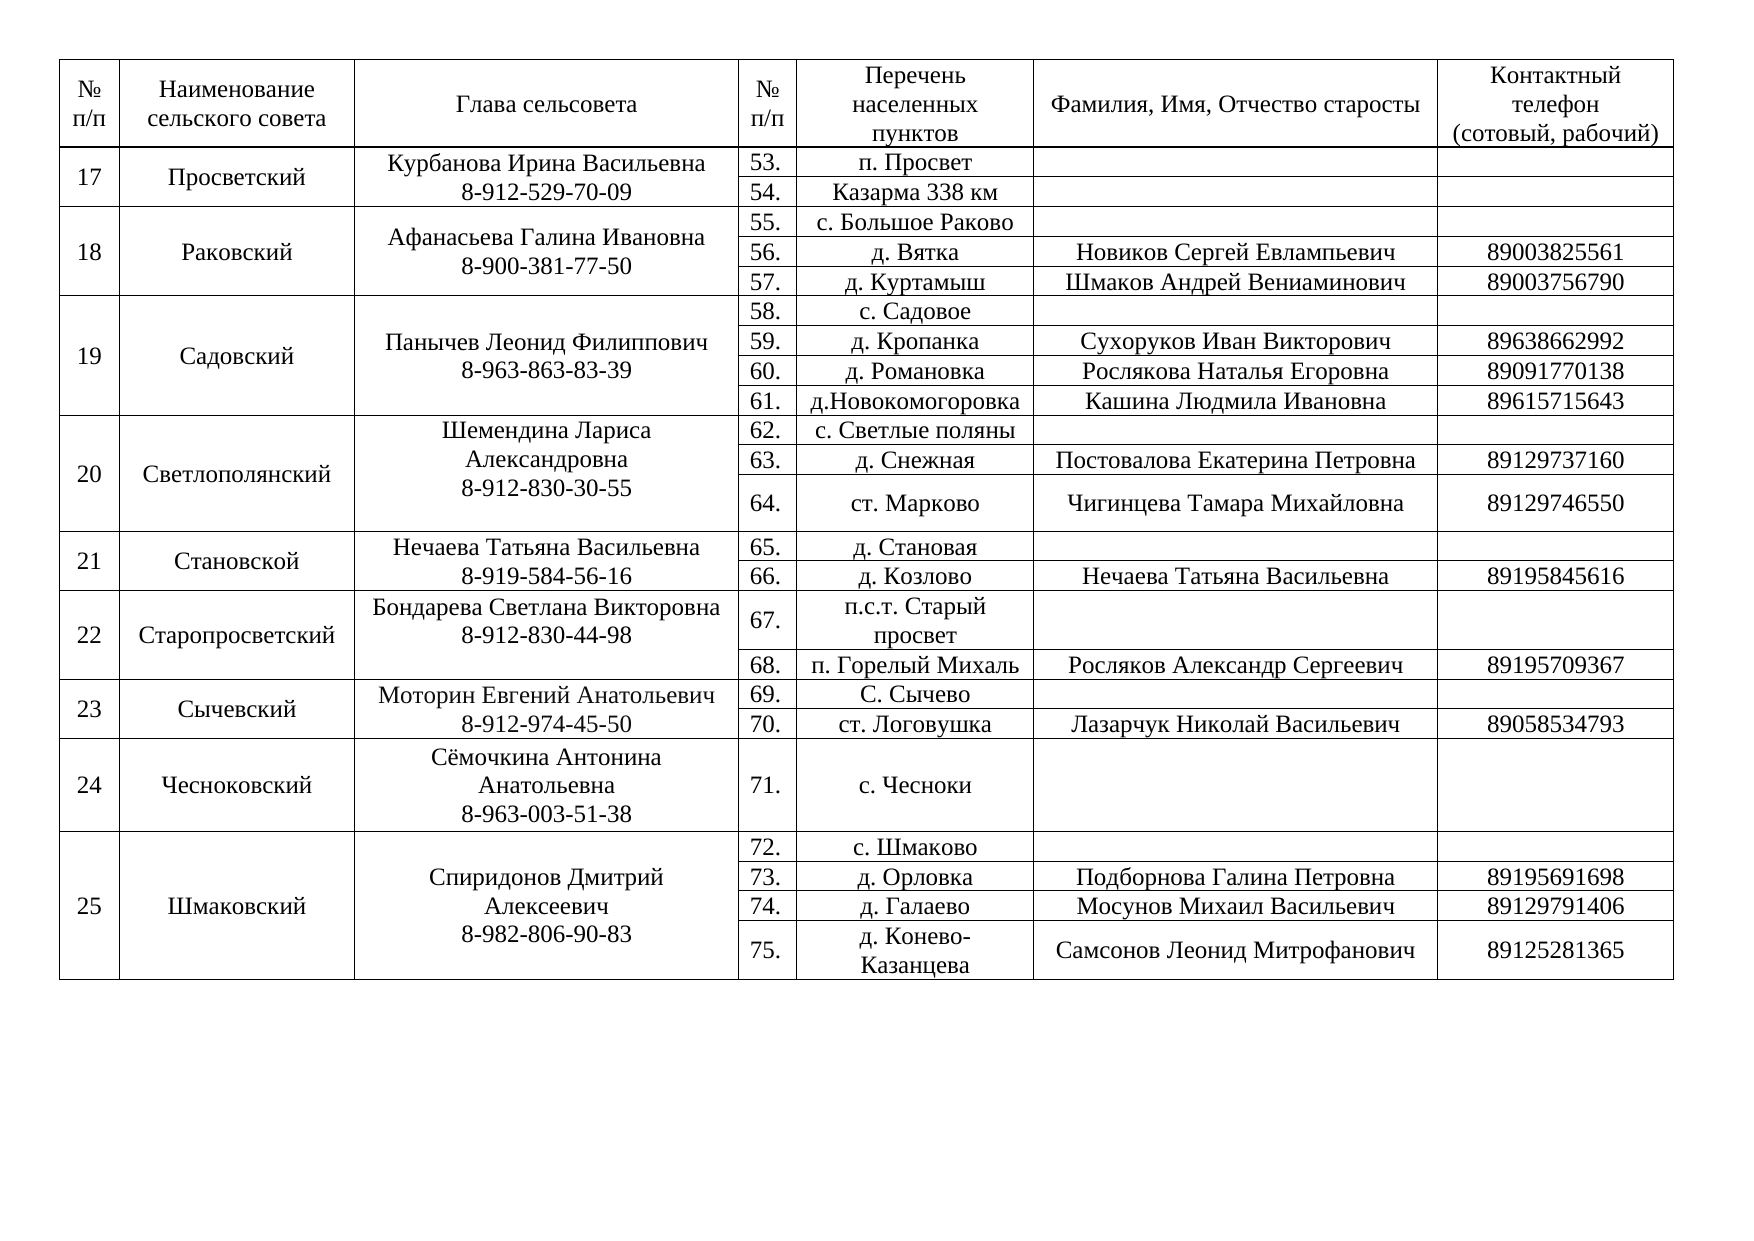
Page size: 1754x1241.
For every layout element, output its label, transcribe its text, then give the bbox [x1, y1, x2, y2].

table_cell [1034, 416, 1437, 444]
table_cell [739, 445, 796, 474]
table_cell 17 [60, 148, 119, 206]
table_cell п. Горелый Михаль [797, 650, 1033, 678]
table_cell [1438, 177, 1673, 206]
table_cell Казарма 338 км [797, 177, 1033, 206]
table_cell Сёмочкина Антонина Анатольевна 8-963-003-51-38 [355, 739, 738, 831]
table_cell ст. Логовушка [797, 709, 1033, 738]
table_cell [1034, 591, 1437, 649]
table_cell с. Шмаково [797, 832, 1033, 861]
table_cell с. Садовое [797, 296, 1033, 325]
table_cell 89003756790 [1438, 267, 1673, 295]
table_cell [739, 356, 796, 385]
table_header № п/п [739, 60, 796, 146]
table_cell Шмаков Андрей Вениаминович [1034, 267, 1437, 295]
table_cell c. Большое Раково [797, 207, 1033, 236]
table_cell [739, 475, 796, 531]
table_cell 89125281365 [1438, 921, 1673, 979]
table_cell [739, 267, 796, 295]
table_cell 22 [60, 591, 119, 678]
table_cell д. Галаево [797, 891, 1033, 920]
table_cell [739, 862, 796, 890]
table_cell Постовалова Екатерина Петровна [1034, 445, 1437, 474]
table_cell 89195845616 [1438, 561, 1673, 590]
table_cell 89129737160 [1438, 445, 1673, 474]
table_cell Курбанова Ирина Васильевна 8-912-529-70-09 [355, 148, 738, 206]
table_cell 24 [60, 739, 119, 831]
table_cell С. Сычево [797, 680, 1033, 708]
table_cell д. Куртамыш [797, 267, 1033, 295]
table_cell 20 [60, 416, 119, 531]
table_cell [739, 326, 796, 355]
table_cell Самсонов Леонид Митрофанович [1034, 921, 1437, 979]
table_cell [739, 891, 796, 920]
table_cell Раковский [120, 207, 354, 295]
table_cell Подборнова Галина Петровна [1034, 862, 1437, 890]
table_cell 89058534793 [1438, 709, 1673, 738]
table_cell 25 [60, 832, 119, 979]
table_cell Афанасьева Галина Ивановна 8-900-381-77-50 [355, 207, 738, 295]
table_cell [739, 532, 796, 560]
table_cell [1034, 739, 1437, 831]
table_cell Старопросветский [120, 591, 354, 678]
table_cell [1438, 739, 1673, 831]
table_cell Спиридонов Дмитрий Алексеевич 8-982-806-90-83 [355, 832, 738, 979]
table_cell [739, 237, 796, 266]
table_cell [739, 177, 796, 206]
table_cell Становской [120, 532, 354, 590]
table_cell Бондарева Светлана Викторовна 8-912-830-44-98 [355, 591, 738, 678]
table_cell д. Орловка [797, 862, 1033, 890]
table_cell д. Романовка [797, 356, 1033, 385]
table_cell [739, 650, 796, 678]
table_cell Нечаева Татьяна Васильевна [1034, 561, 1437, 590]
table_cell Мосунов Михаил Васильевич [1034, 891, 1437, 920]
table_cell Чесноковский [120, 739, 354, 831]
table_cell Светлополянский [120, 416, 354, 531]
table_header Перечень населенных пунктов [797, 60, 1033, 146]
table_cell 89615715643 [1438, 386, 1673, 414]
table_cell [1034, 207, 1437, 236]
table_cell Рослякова Наталья Егоровна [1034, 356, 1437, 385]
table_header № п/п [60, 60, 119, 146]
table_cell Просветский [120, 148, 354, 206]
table_cell с. Чесноки [797, 739, 1033, 831]
table_cell [1438, 416, 1673, 444]
table_cell [739, 921, 796, 979]
table_cell [1034, 832, 1437, 861]
table_cell д. Козлово [797, 561, 1033, 590]
table_cell [739, 739, 796, 831]
table_cell Кашина Людмила Ивановна [1034, 386, 1437, 414]
table_cell д. Кропанка [797, 326, 1033, 355]
table_cell 89129746550 [1438, 475, 1673, 531]
table_cell 89129791406 [1438, 891, 1673, 920]
table_cell [1034, 148, 1437, 176]
table_cell [1438, 207, 1673, 236]
table_cell Шмаковский [120, 832, 354, 979]
table_cell с. Светлые поляны [797, 416, 1033, 444]
table_cell [1034, 177, 1437, 206]
table_cell [739, 709, 796, 738]
table_cell [1438, 832, 1673, 861]
table_cell [1034, 680, 1437, 708]
table_cell ст. Марково [797, 475, 1033, 531]
table_cell 19 [60, 296, 119, 414]
table_cell Нечаева Татьяна Васильевна 8-919-584-56-16 [355, 532, 738, 590]
table_cell 18 [60, 207, 119, 295]
table_cell д.Новокомогоровка [797, 386, 1033, 414]
table_cell п. Просвет [797, 148, 1033, 176]
table_cell [739, 561, 796, 590]
table_cell [739, 680, 796, 708]
table_cell д. Снежная [797, 445, 1033, 474]
table_cell Садовский [120, 296, 354, 414]
table_cell [1034, 296, 1437, 325]
table_cell 89195709367 [1438, 650, 1673, 678]
table_cell п.с.т. Старый просвет [797, 591, 1033, 649]
table_cell [739, 207, 796, 236]
table_cell 21 [60, 532, 119, 590]
table_cell [739, 386, 796, 414]
table_cell Панычев Леонид Филиппович 8-963-863-83-39 [355, 296, 738, 414]
table_cell [1438, 148, 1673, 176]
table_cell [739, 148, 796, 176]
table_cell Новиков Сергей Евлампьевич [1034, 237, 1437, 266]
table_cell 23 [60, 680, 119, 738]
table_cell [739, 296, 796, 325]
table_cell Моторин Евгений Анатольевич 8-912-974-45-50 [355, 680, 738, 738]
table_cell Сухоруков Иван Викторович [1034, 326, 1437, 355]
table_cell Шемендина Лариса Александровна 8-912-830-30-55 [355, 416, 738, 531]
table_cell 89638662992 [1438, 326, 1673, 355]
table_cell 89091770138 [1438, 356, 1673, 385]
table_cell д. Становая [797, 532, 1033, 560]
table_cell 89195691698 [1438, 862, 1673, 890]
table_cell 89003825561 [1438, 237, 1673, 266]
table_cell д. Конево-Казанцева [797, 921, 1033, 979]
table_cell Сычевский [120, 680, 354, 738]
table_header Глава сельсовета [355, 60, 738, 146]
table_cell д. Вятка [797, 237, 1033, 266]
table_cell [1438, 296, 1673, 325]
table_cell [1438, 532, 1673, 560]
table_cell [1438, 680, 1673, 708]
table_cell [1438, 591, 1673, 649]
table_cell Чигинцева Тамара Михайловна [1034, 475, 1437, 531]
table_cell [1034, 532, 1437, 560]
table_header Контактный телефон (сотовый, рабочий) [1438, 60, 1673, 146]
table_cell [739, 416, 796, 444]
table_cell Росляков Александр Сергеевич [1034, 650, 1437, 678]
table_cell Лазарчук Николай Васильевич [1034, 709, 1437, 738]
table_cell [739, 832, 796, 861]
table_header Наименование сельского совета [120, 60, 354, 146]
table_header Фамилия, Имя, Отчество старосты [1034, 60, 1437, 146]
table_cell [739, 591, 796, 649]
